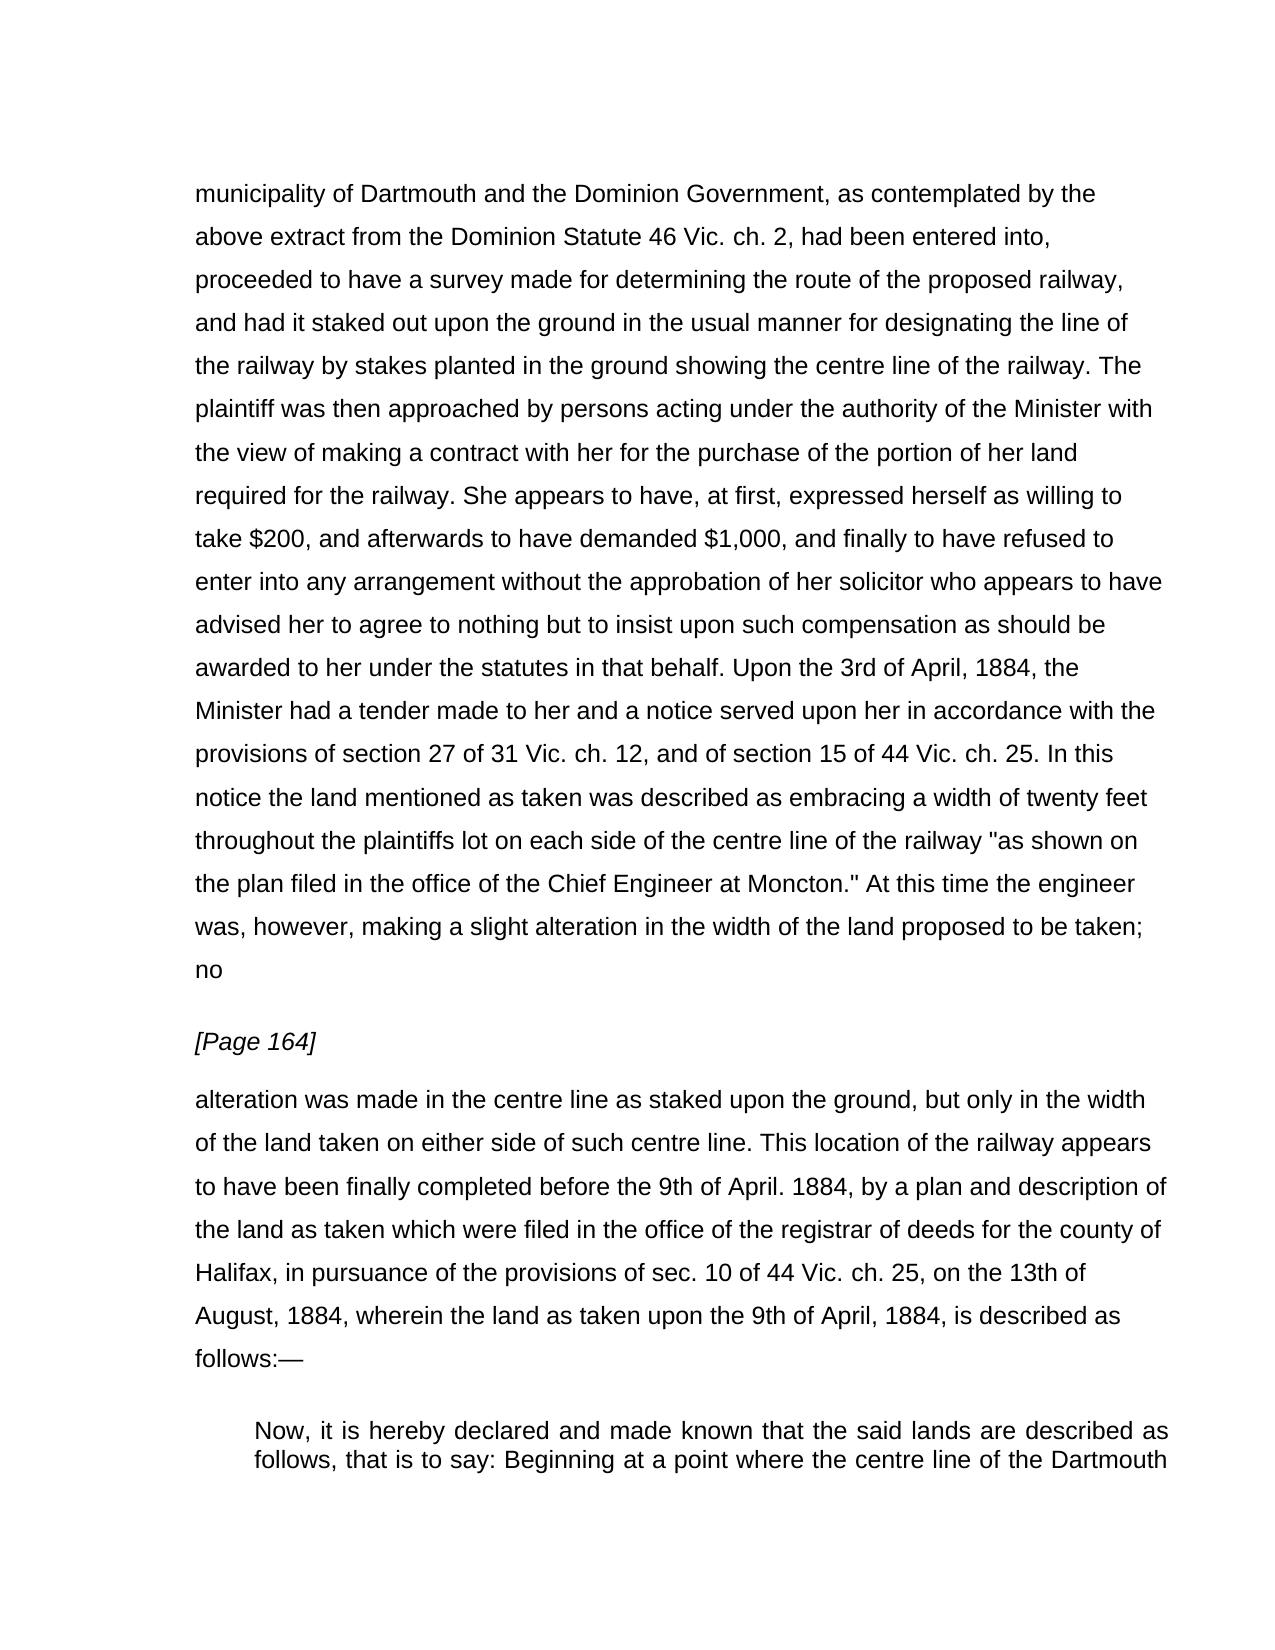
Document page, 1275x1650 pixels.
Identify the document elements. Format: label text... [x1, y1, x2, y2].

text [254, 1416, 1170, 1474]
text alteration was made in the centre line as staked upon the ground, but only in the width of the land taken on either side of such centre line. This location of the railway appears to have been finally completed before the 9th of April. 1884, by a plan and description of the land as taken which were filed in the office of the registrar of deeds for the county of Halifax, in pursuance of the provisions of sec. 10 of 44 Vic. ch. 25, on the 13th of August, 1884, wherein the land as taken upon the 9th of April, 1884, is described as follows:— [195, 1085, 1170, 1373]
text [Page 164] [195, 1027, 1170, 1056]
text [195, 179, 1170, 984]
